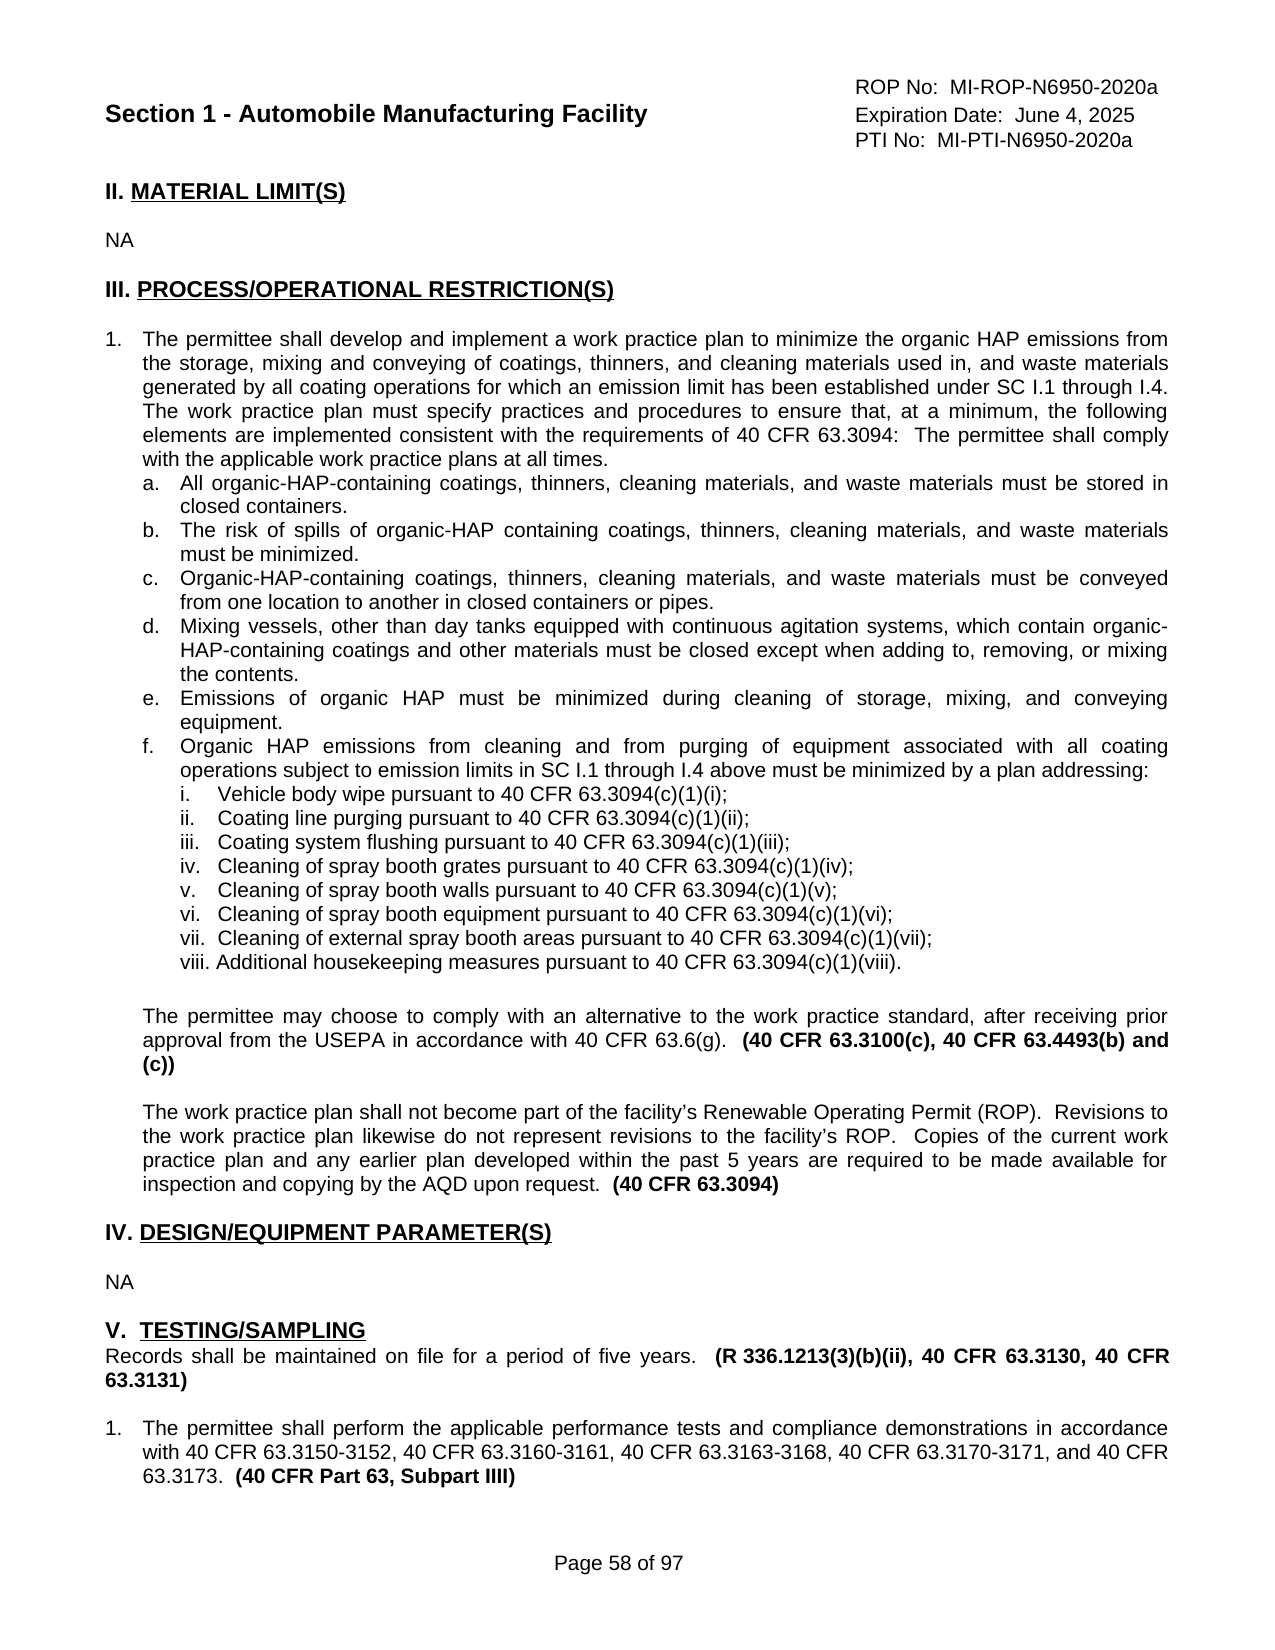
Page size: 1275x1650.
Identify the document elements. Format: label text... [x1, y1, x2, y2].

text e. Emissions of organic HAP must be minimized during cleaning of storage, mixing, and conveying equipment. [142, 686, 1170, 734]
text 1. The permittee shall perform the applicable performance tests and compliance demonstrations in accordance with 40 CFR 63.3150-3152, 40 CFR 63.3160-3161, 40 CFR 63.3163-3168, 40 CFR 63.3170-3171, and 40 CFR 63.3173. (40 CFR Part 63, Subpart IIII) [105, 1416, 1170, 1488]
text f. Organic HAP emissions from cleaning and from purging of equipment associated with all coating operations subject to emission limits in SC I.1 through I.4 above must be minimized by a plan addressing: [142, 734, 1170, 782]
text IV. DESIGN/EQUIPMENT PARAMETER(S) [105, 1219, 1170, 1246]
text vi. Cleaning of spray booth equipment pursuant to 40 CFR 63.3094(c)(1)(vi); [180, 902, 1170, 926]
text III. PROCESS/OPERATIONAL RESTRICTION(S) [105, 276, 1170, 303]
text a. All organic-HAP-containing coatings, thinners, cleaning materials, and waste materials must be stored in closed containers. [142, 470, 1170, 518]
text The work practice plan shall not become part of the facility’s Renewable Operating Permit (ROP). Revisions to the work practice plan likewise do not represent revisions to the facility’s ROP. Copies of the current work practice plan and any earlier plan developed within the past 5 years are required to be made available for inspection and copying by the AQD upon request. (40 CFR 63.3094) [142, 1099, 1170, 1195]
text ii. Coating line purging pursuant to 40 CFR 63.3094(c)(1)(ii); [180, 806, 1170, 830]
text V. TESTING/SAMPLING [105, 1317, 1170, 1344]
text iv. Cleaning of spray booth grates pursuant to 40 CFR 63.3094(c)(1)(iv); [180, 854, 1170, 878]
text i. Vehicle body wipe pursuant to 40 CFR 63.3094(c)(1)(i); [180, 782, 1170, 806]
text II. MATERIAL LIMIT(S) [105, 178, 1170, 204]
text d. Mixing vessels, other than day tanks equipped with continuous agitation systems, which contain organic-HAP-containing coatings and other materials must be closed except when adding to, removing, or mixing the contents. [142, 614, 1170, 686]
text vii. Cleaning of external spray booth areas pursuant to 40 CFR 63.3094(c)(1)(vii); [180, 926, 1170, 949]
text 1. The permittee shall develop and implement a work practice plan to minimize the organic HAP emissions from the storage, mixing and conveying of coatings, thinners, and cleaning materials used in, and waste materials generated by all coating operations for which an emission limit has been established under SC I.1 through I.4. The work practice plan must specify practices and procedures to ensure that, at a minimum, the following elements are implemented consistent with the requirements of 40 CFR 63.3094: The permittee shall comply with the applicable work practice plans at all times. [105, 327, 1170, 470]
text iii. Coating system flushing pursuant to 40 CFR 63.3094(c)(1)(iii); [180, 830, 1170, 854]
text NA [105, 1269, 1170, 1293]
text The permittee may choose to comply with an alternative to the work practice standard, after receiving prior approval from the USEPA in accordance with 40 CFR 63.6(g). (40 CFR 63.3100(c), 40 CFR 63.4493(b) and (c)) [142, 1004, 1170, 1076]
text viii. Additional housekeeping measures pursuant to 40 CFR 63.3094(c)(1)(viii). [180, 949, 1170, 973]
text c. Organic-HAP-containing coatings, thinners, cleaning materials, and waste materials must be conveyed from one location to another in closed containers or pipes. [142, 566, 1170, 614]
text v. Cleaning of spray booth walls pursuant to 40 CFR 63.3094(c)(1)(v); [180, 878, 1170, 902]
text Records shall be maintained on file for a period of five years. (R 336.1213(3)(b)(ii), 40 CFR 63.3130, 40 CFR 63.3131) [105, 1344, 1170, 1392]
text NA [105, 228, 1170, 252]
text b. The risk of spills of organic-HAP containing coatings, thinners, cleaning materials, and waste materials must be minimized. [142, 518, 1170, 566]
